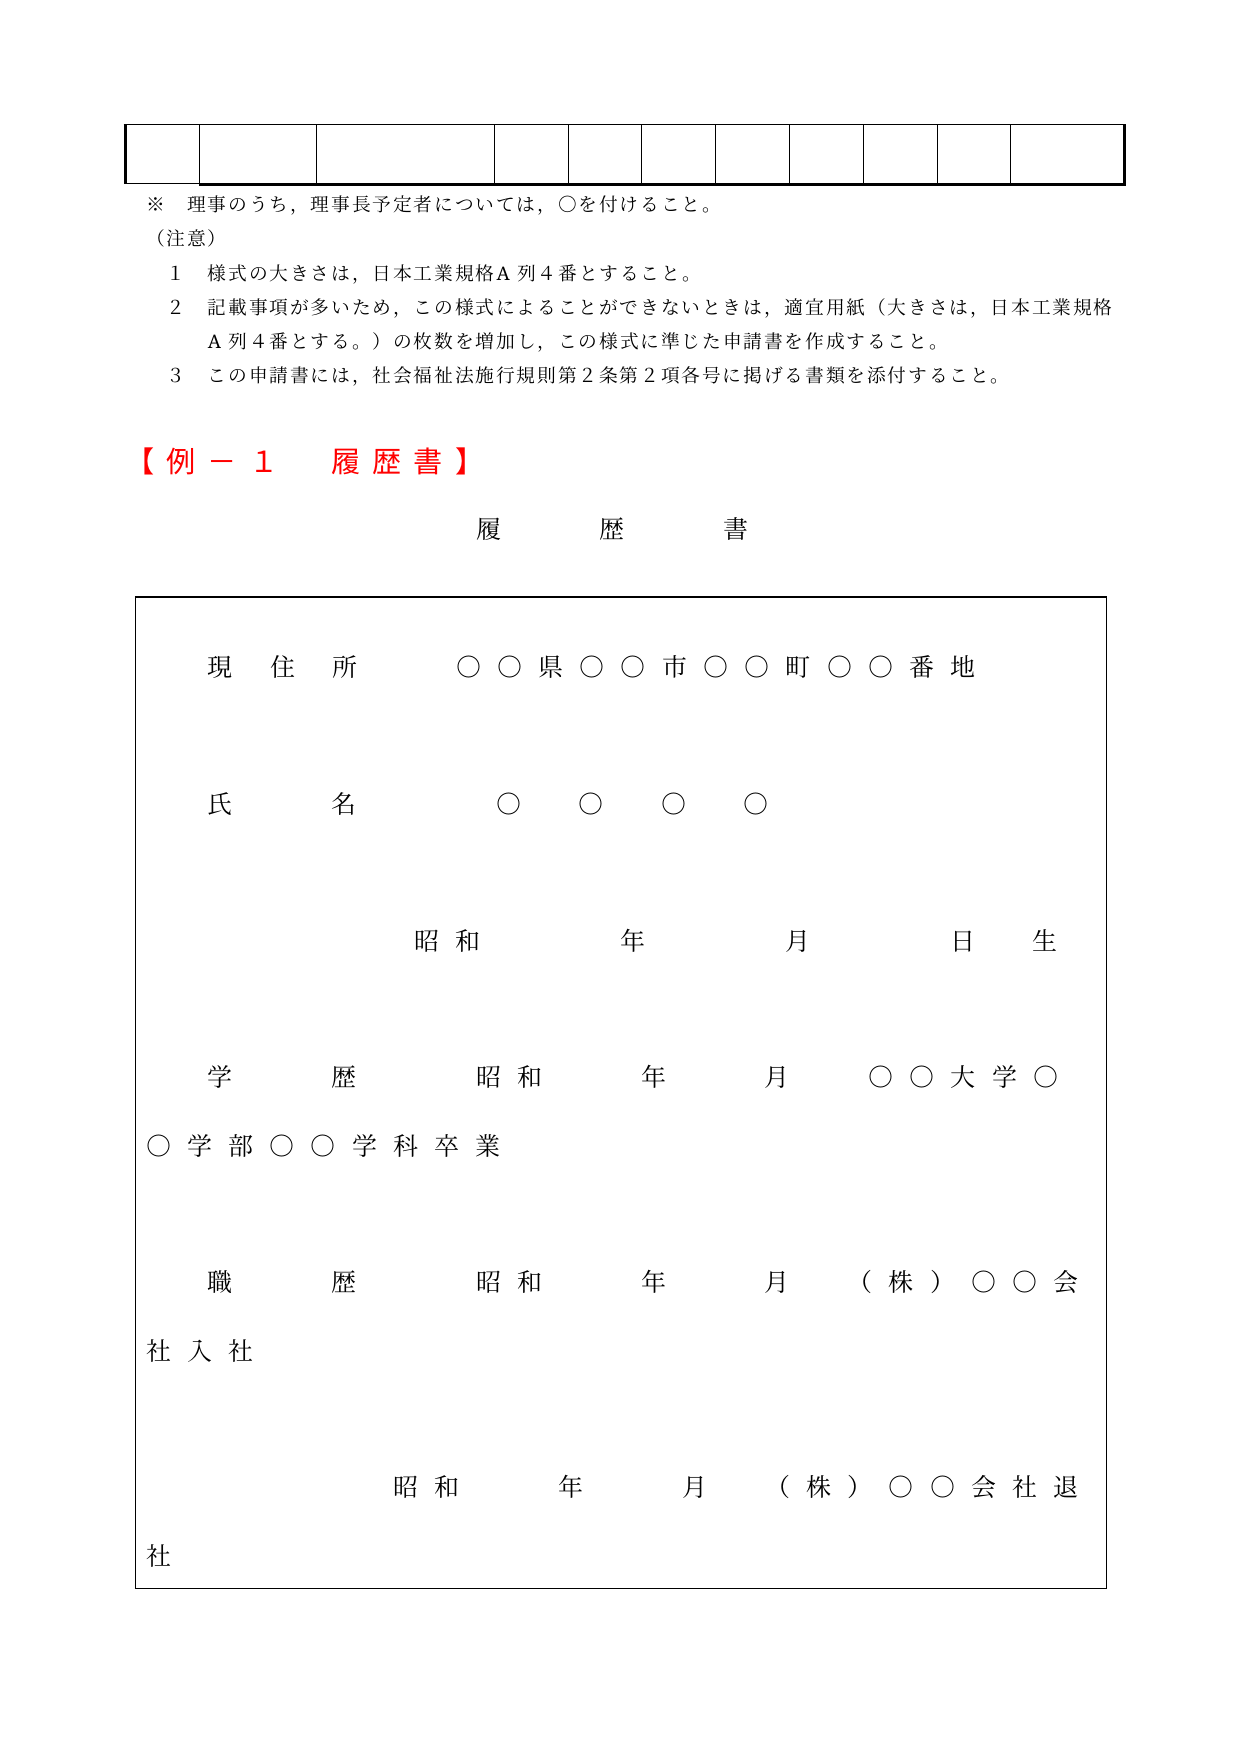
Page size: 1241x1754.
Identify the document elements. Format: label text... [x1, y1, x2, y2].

table_cell [495, 125, 568, 183]
table_cell [317, 125, 494, 183]
text ２ 記載事項が多いため，この様式によることができないときは，適宜用紙（大きさは，日本工業規格A列４番とする。）の枚数を増加し，この様式に準じた申請書を作成すること。 [125, 289, 1115, 357]
text ※ 理事のうち，理事長予定者については，○を付けること。 [125, 186, 1115, 221]
table_cell [790, 125, 863, 183]
table_cell [569, 125, 641, 183]
table_cell [864, 125, 937, 183]
table_cell [938, 125, 1010, 183]
table_cell [1011, 125, 1123, 183]
table_cell [716, 125, 789, 183]
table_cell [642, 125, 715, 183]
text 履 歴 書 [125, 494, 1115, 562]
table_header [136, 598, 1106, 1588]
text ３ この申請書には，社会福祉法施行規則第２条第２項各号に掲げる書類を添付すること。 [125, 357, 1115, 391]
text （注意） [125, 221, 1115, 255]
table_cell [200, 125, 316, 183]
text １ 様式の大きさは，日本工業規格A列４番とすること。 [125, 255, 1115, 289]
text 【例－１ 履歴書】 [125, 426, 1115, 494]
